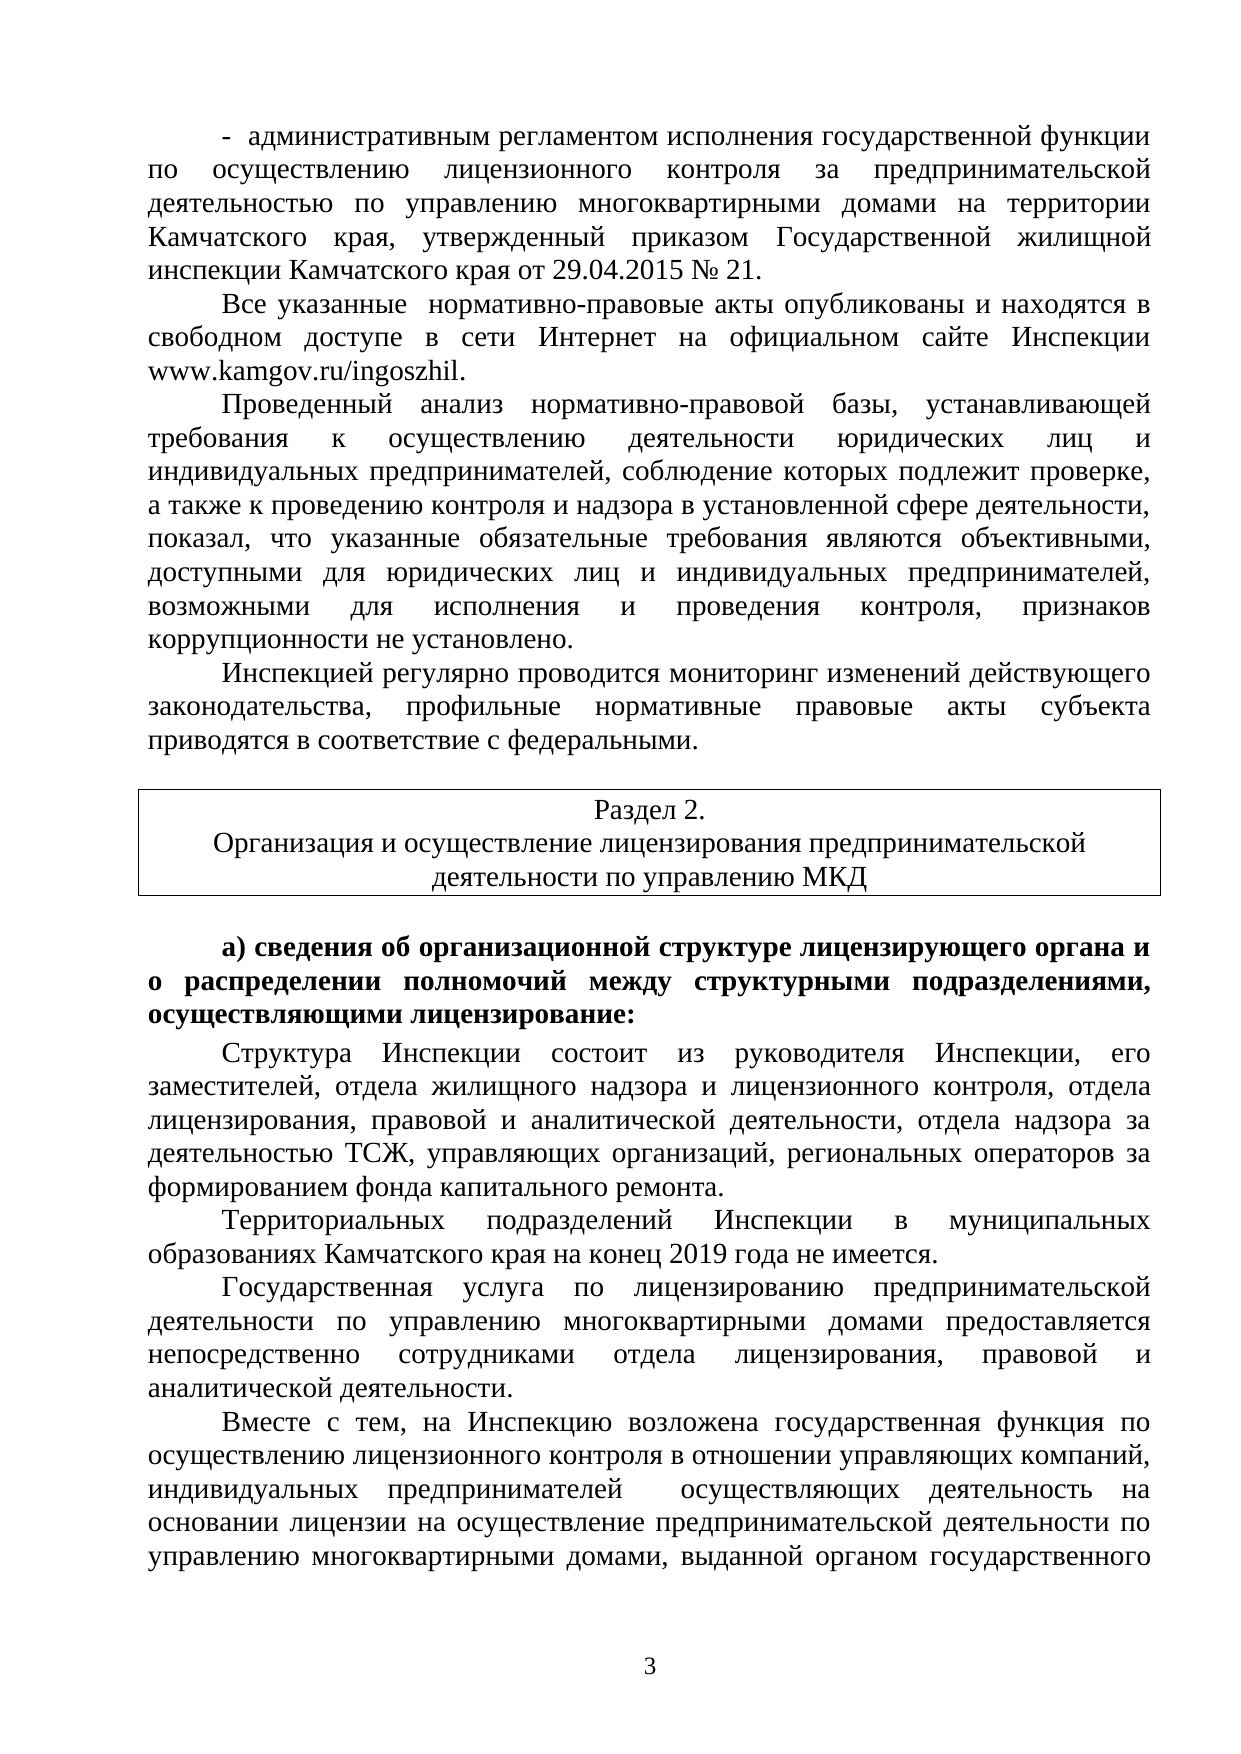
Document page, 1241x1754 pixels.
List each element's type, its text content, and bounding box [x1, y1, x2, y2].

text Территориальных подразделений Инспекции в муниципальных образованиях Камчатского края на конец 2019 года не имеется. [148, 1202, 1152, 1269]
text Структура Инспекции состоит из руководителя Инспекции, его заместителей, отдела жилищного надзора и лицензионного контроля, отдела лицензирования, правовой и аналитической деятельности, отдела надзора за деятельностью ТСЖ, управляющих организаций, региональных операторов за формированием фонда капитального ремонта. [148, 1031, 1152, 1202]
text Государственная услуга по лицензированию предпринимательской деятельности по управлению многоквартирными домами предоставляется непосредственно сотрудниками отдела лицензирования, правовой и аналитической деятельности. [148, 1269, 1152, 1404]
text а) сведения об организационной структуре лицензирующего органа и о распределении полномочий между структурными подразделениями, осуществляющими лицензирование: [148, 929, 1152, 1030]
text Проведенный анализ нормативно-правовой базы, устанавливающей требования к осуществлению деятельности юридических лиц и индивидуальных предпринимателей, соблюдение которых подлежит проверке, а также к проведению контроля и надзора в установленной сфере деятельности, показал, что указанные обязательные требования являются объективными, доступными для юридических лиц и индивидуальных предпринимателей, возможными для исполнения и проведения контроля, признаков коррупционности не установлено. [148, 386, 1152, 655]
text Все указанные нормативно-правовые акты опубликованы и находятся в свободном доступе в сети Интернет на официальном сайте Инспекции www.kamgov.ru/ingoszhil. [148, 286, 1152, 386]
text - административным регламентом исполнения государственной функции по осуществлению лицензионного контроля за предпринимательской деятельностью по управлению многоквартирными домами на территории Камчатского края, утвержденный приказом Государственной жилищной инспекции Камчатского края от 29.04.2015 № 21. [148, 118, 1152, 286]
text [148, 1404, 1152, 1571]
text Инспекцией регулярно проводится мониторинг изменений действующего законодательства, профильные нормативные правовые акты субъекта приводятся в соответствие с федеральными. [148, 655, 1152, 755]
text Организация и осуществление лицензирования предпринимательской деятельности по управлению МКД [139, 822, 1160, 895]
text Раздел 2. [139, 790, 1160, 822]
